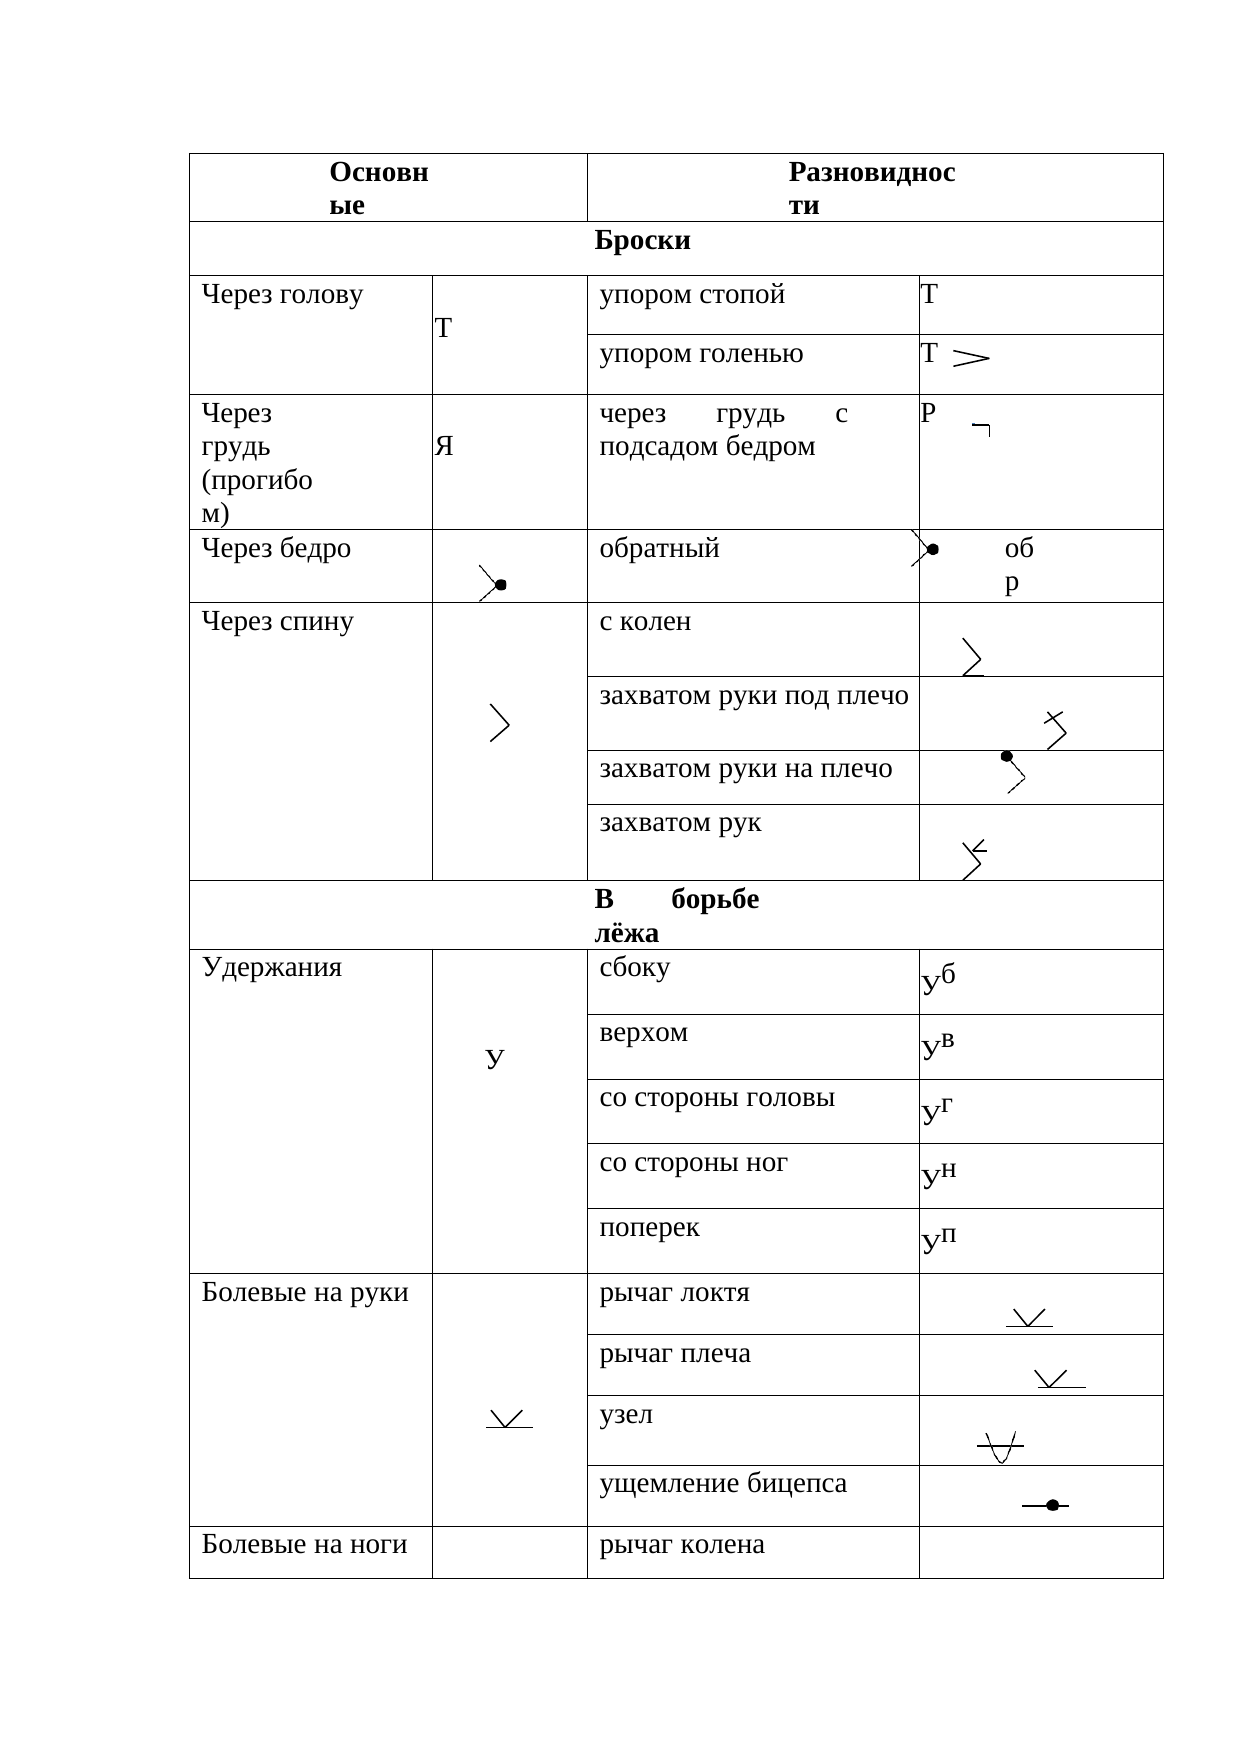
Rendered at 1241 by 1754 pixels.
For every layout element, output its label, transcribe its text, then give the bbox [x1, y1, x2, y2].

table_cell Т [920, 335, 1163, 394]
table_cell захватом руки под плечо [588, 677, 919, 749]
picture [910, 529, 939, 567]
table_cell через грудь с подсадом бедром [588, 395, 919, 529]
table_cell [920, 1396, 1163, 1464]
table_cell захватом рук [588, 805, 919, 880]
picture [985, 1430, 1016, 1464]
table_cell [920, 1527, 1163, 1578]
table_cell [920, 677, 1163, 749]
table_cell сбоку [588, 950, 919, 1013]
table_cell упором стопой [588, 276, 919, 334]
table_cell [433, 1527, 587, 1578]
table_cell поперек [588, 1209, 919, 1273]
table_cell Уг [920, 1080, 1163, 1143]
table_cell Ув [920, 1015, 1163, 1078]
table_cell со стороны ног [588, 1144, 919, 1208]
table_cell [920, 1335, 1163, 1395]
table_cell Броски [190, 222, 1163, 275]
table_cell [433, 1274, 587, 1526]
table_cell Через грудь (прогибом) [190, 395, 432, 529]
table_cell Ун [920, 1144, 1163, 1208]
table_cell Через бедро [190, 530, 432, 602]
table_header Основные [190, 154, 587, 221]
table_cell В борьбе лёжа [190, 881, 1163, 948]
table_cell [433, 603, 587, 880]
table_cell Болевые на руки [190, 1274, 432, 1526]
table_cell узел [588, 1396, 919, 1464]
table_cell Т [433, 276, 587, 394]
table_cell [920, 751, 1163, 803]
table_cell рычаг колена [588, 1527, 919, 1578]
picture [1000, 750, 1026, 794]
table_cell [920, 1466, 1163, 1526]
table_cell Уб [920, 950, 1163, 1013]
table_cell со стороны головы [588, 1080, 919, 1143]
picture [478, 564, 507, 602]
table_cell Уп [920, 1209, 1163, 1273]
table_header Разновидности [588, 154, 1163, 221]
table_cell [920, 1274, 1163, 1334]
table_cell [920, 805, 1163, 880]
table_cell Р [920, 395, 1163, 529]
picture [1046, 1499, 1059, 1511]
table_cell Я [433, 395, 587, 529]
table_cell Удержания [190, 950, 432, 1273]
table_cell захватом руки на плечо [588, 751, 919, 803]
table_cell обратный [588, 530, 919, 602]
table_cell Болевые на ноги [190, 1527, 432, 1578]
table_cell рычаг локтя [588, 1274, 919, 1334]
table_cell ущемление бицепса [588, 1466, 919, 1526]
table_cell рычаг плеча [588, 1335, 919, 1395]
table_cell Через голову [190, 276, 432, 394]
table_cell с колен [588, 603, 919, 676]
table_cell обр [920, 530, 1163, 602]
table_cell [920, 603, 1163, 676]
table_cell упором голенью [588, 335, 919, 394]
table_cell [433, 530, 587, 602]
table_cell верхом [588, 1015, 919, 1078]
table_cell У [433, 950, 587, 1273]
table_cell Через спину [190, 603, 432, 880]
table_cell Т [920, 276, 1163, 334]
